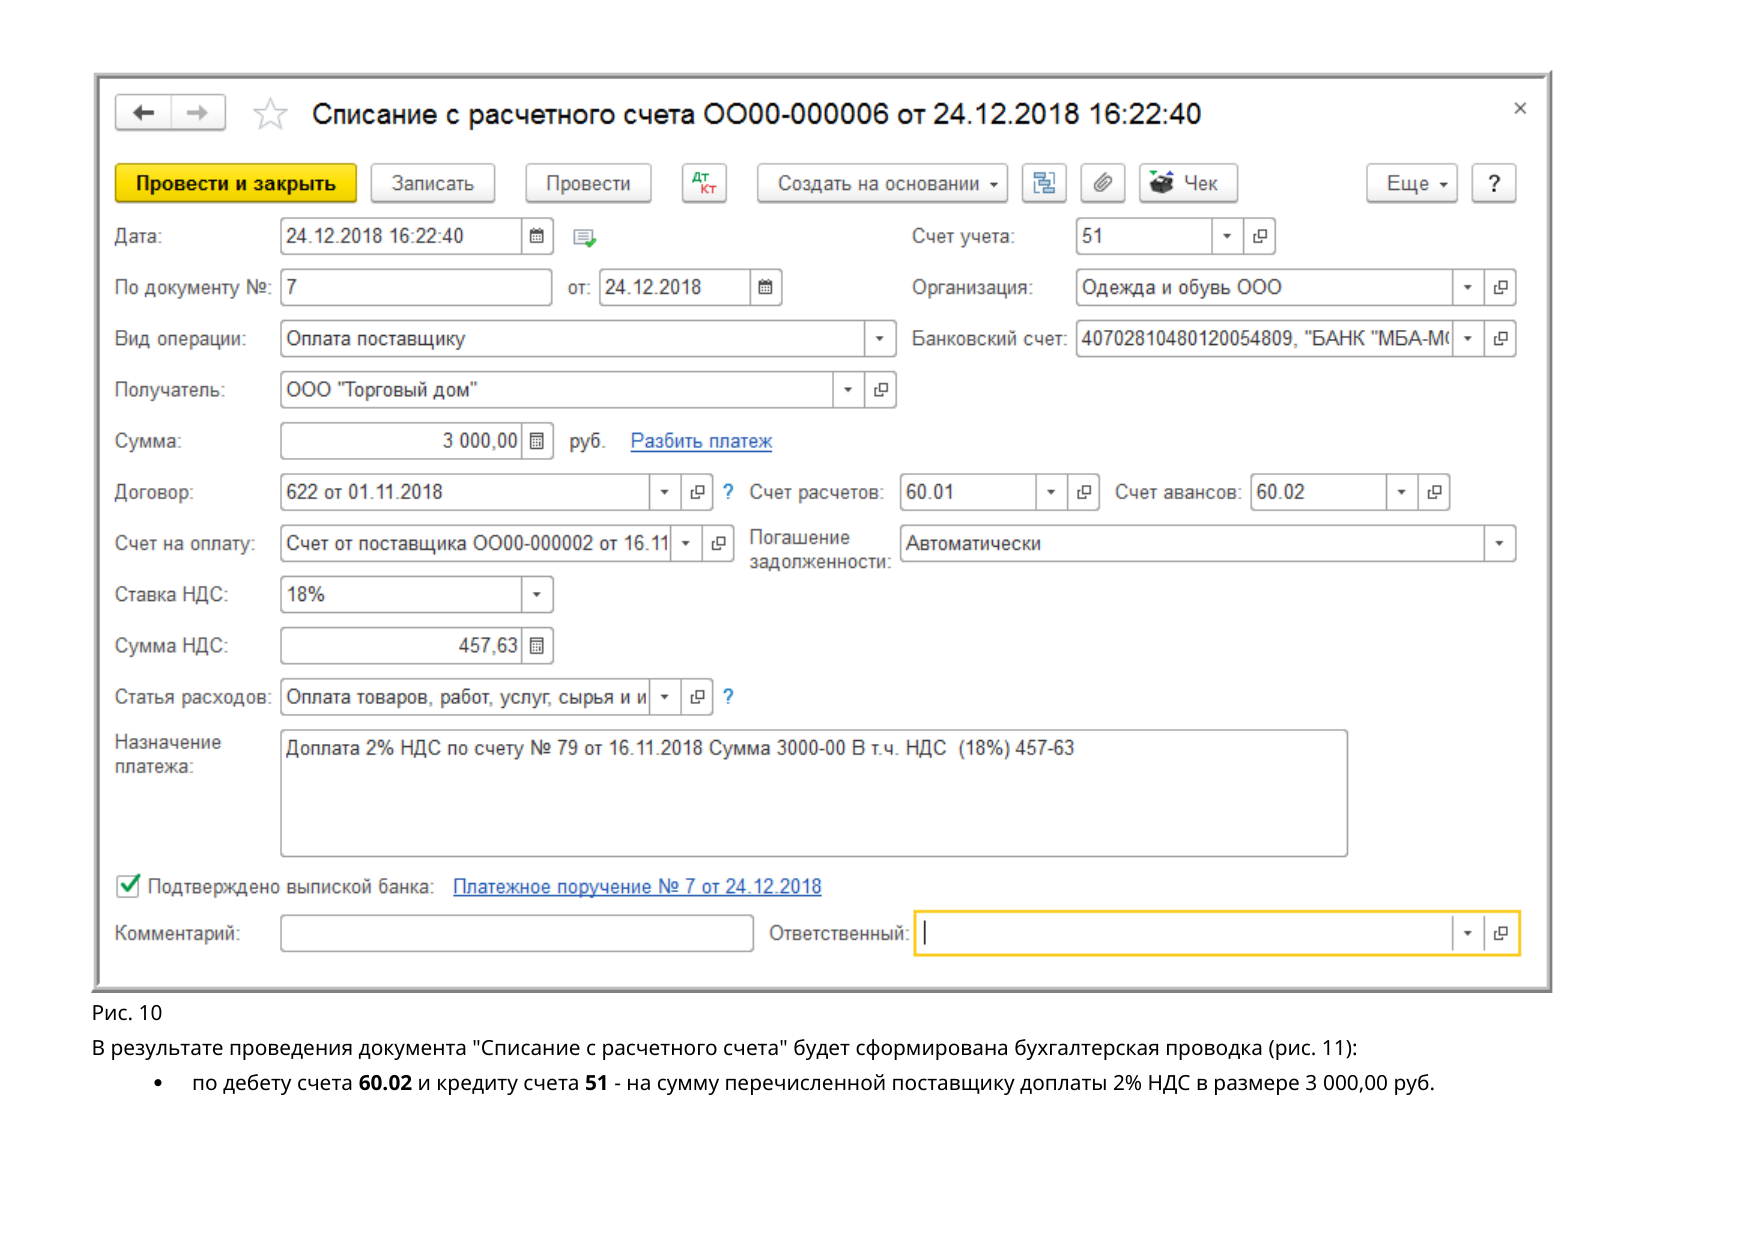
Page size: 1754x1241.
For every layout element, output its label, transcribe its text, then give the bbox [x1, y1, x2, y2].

text Рис. 10 [91, 998, 1663, 1027]
picture [91, 70, 1553, 993]
list по дебету счета 60.02 и кредиту счета 51 - на сумму перечисленной поставщику доплаты 2% НДС в размере 3 000,00 руб. [154, 1068, 1677, 1096]
text В результате проведения документа "Списание с расчетного счета" будет сформирована бухгалтерская проводка (рис. 11): [91, 1033, 1663, 1062]
